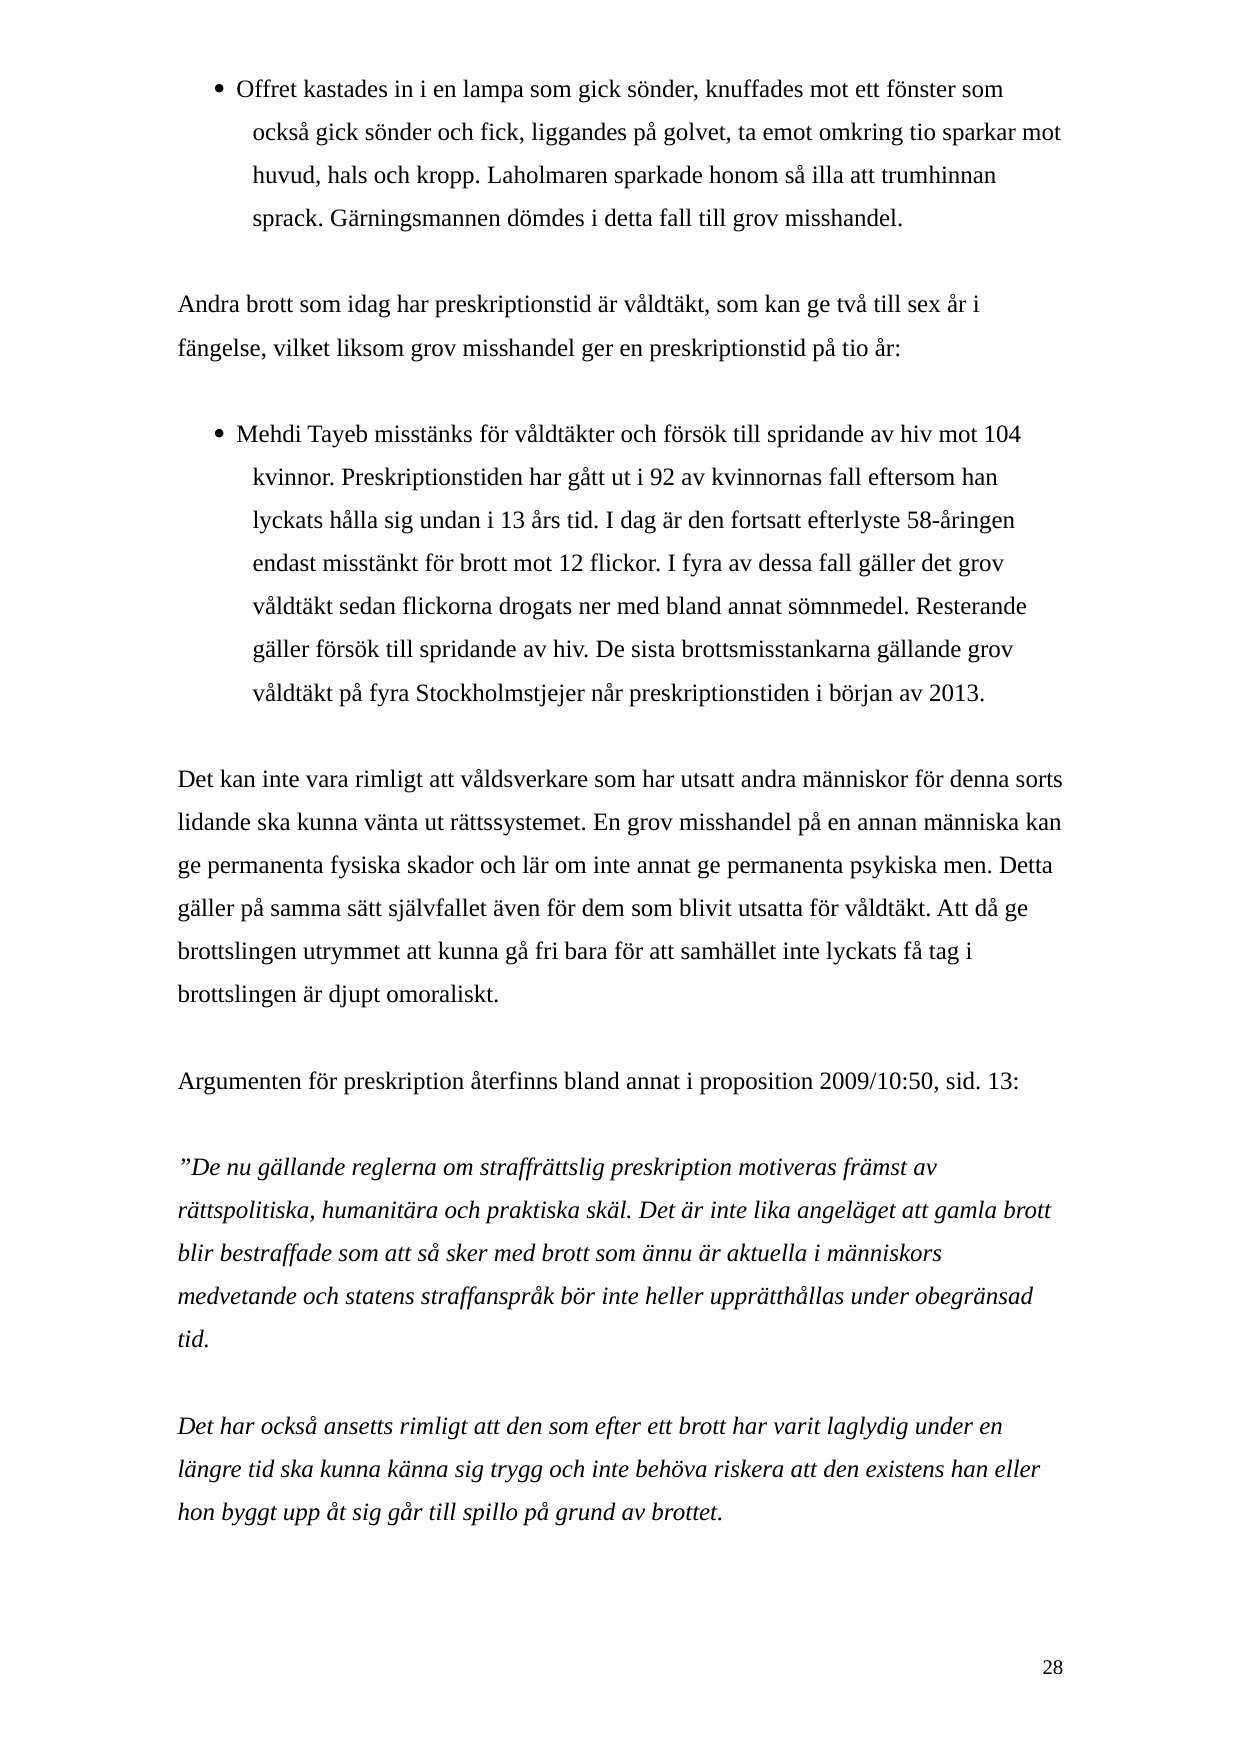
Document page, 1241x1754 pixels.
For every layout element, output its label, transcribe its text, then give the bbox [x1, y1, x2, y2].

text Andra brott som idag har preskriptionstid är våldtäkt, som kan ge två till sex år i fängelse, vilket liksom grov misshandel ger en preskriptionstid på tio år: [177, 289, 1063, 361]
list Offret kastades in i en lampa som gick sönder, knuffades mot ett fönster som också gick sönder och fick, liggandes på golvet, ta emot omkring tio sparkar mot huvud, hals och kropp. Laholmaren sparkade honom så illa att trumhinnan sprack. Gärningsmannen dömdes i detta fall till grov misshandel. [215, 74, 1063, 232]
text Argumenten för preskription återfinns bland annat i proposition 2009/10:50, sid. 13: [177, 1066, 1063, 1094]
text Det kan inte vara rimligt att våldsverkare som har utsatt andra människor för denna sorts lidande ska kunna vänta ut rättssystemet. En grov misshandel på en annan människa kan ge permanenta fysiska skador och lär om inte annat ge permanenta psykiska men. Detta gäller på samma sätt självfallet även för dem som blivit utsatta för våldtäkt. Att då ge brottslingen utrymmet att kunna gå fri bara för att samhället inte lyckats få tag i brottslingen är djupt omoraliskt. [177, 764, 1063, 1008]
text Det har också ansetts rimligt att den som efter ett brott har varit laglydig under en längre tid ska kunna känna sig trygg och inte behöva riskera att den existens han eller hon byggt upp åt sig går till spillo på grund av brottet. [177, 1411, 1063, 1526]
text ”De nu gällande reglerna om straffrättslig preskription motiveras främst av rättspolitiska, humanitära och praktiska skäl. Det är inte lika angeläget att gamla brott blir bestraffade som att så sker med brott som ännu är aktuella i människors medvetande och statens straffanspråk bör inte heller upprätthållas under obegränsad tid. [177, 1152, 1063, 1353]
list Mehdi Tayeb misstänks för våldtäkter och försök till spridande av hiv mot 104 kvinnor. Preskriptionstiden har gått ut i 92 av kvinnornas fall eftersom han lyckats hålla sig undan i 13 års tid. I dag är den fortsatt efterlyste 58-åringen endast misstänkt för brott mot 12 flickor. I fyra av dessa fall gäller det grov våldtäkt sedan flickorna drogats ner med bland annat sömnmedel. Resterande gäller försök till spridande av hiv. De sista brottsmisstankarna gällande grov våldtäkt på fyra Stockholmstjejer når preskriptionstiden i början av 2013. [215, 419, 1063, 706]
